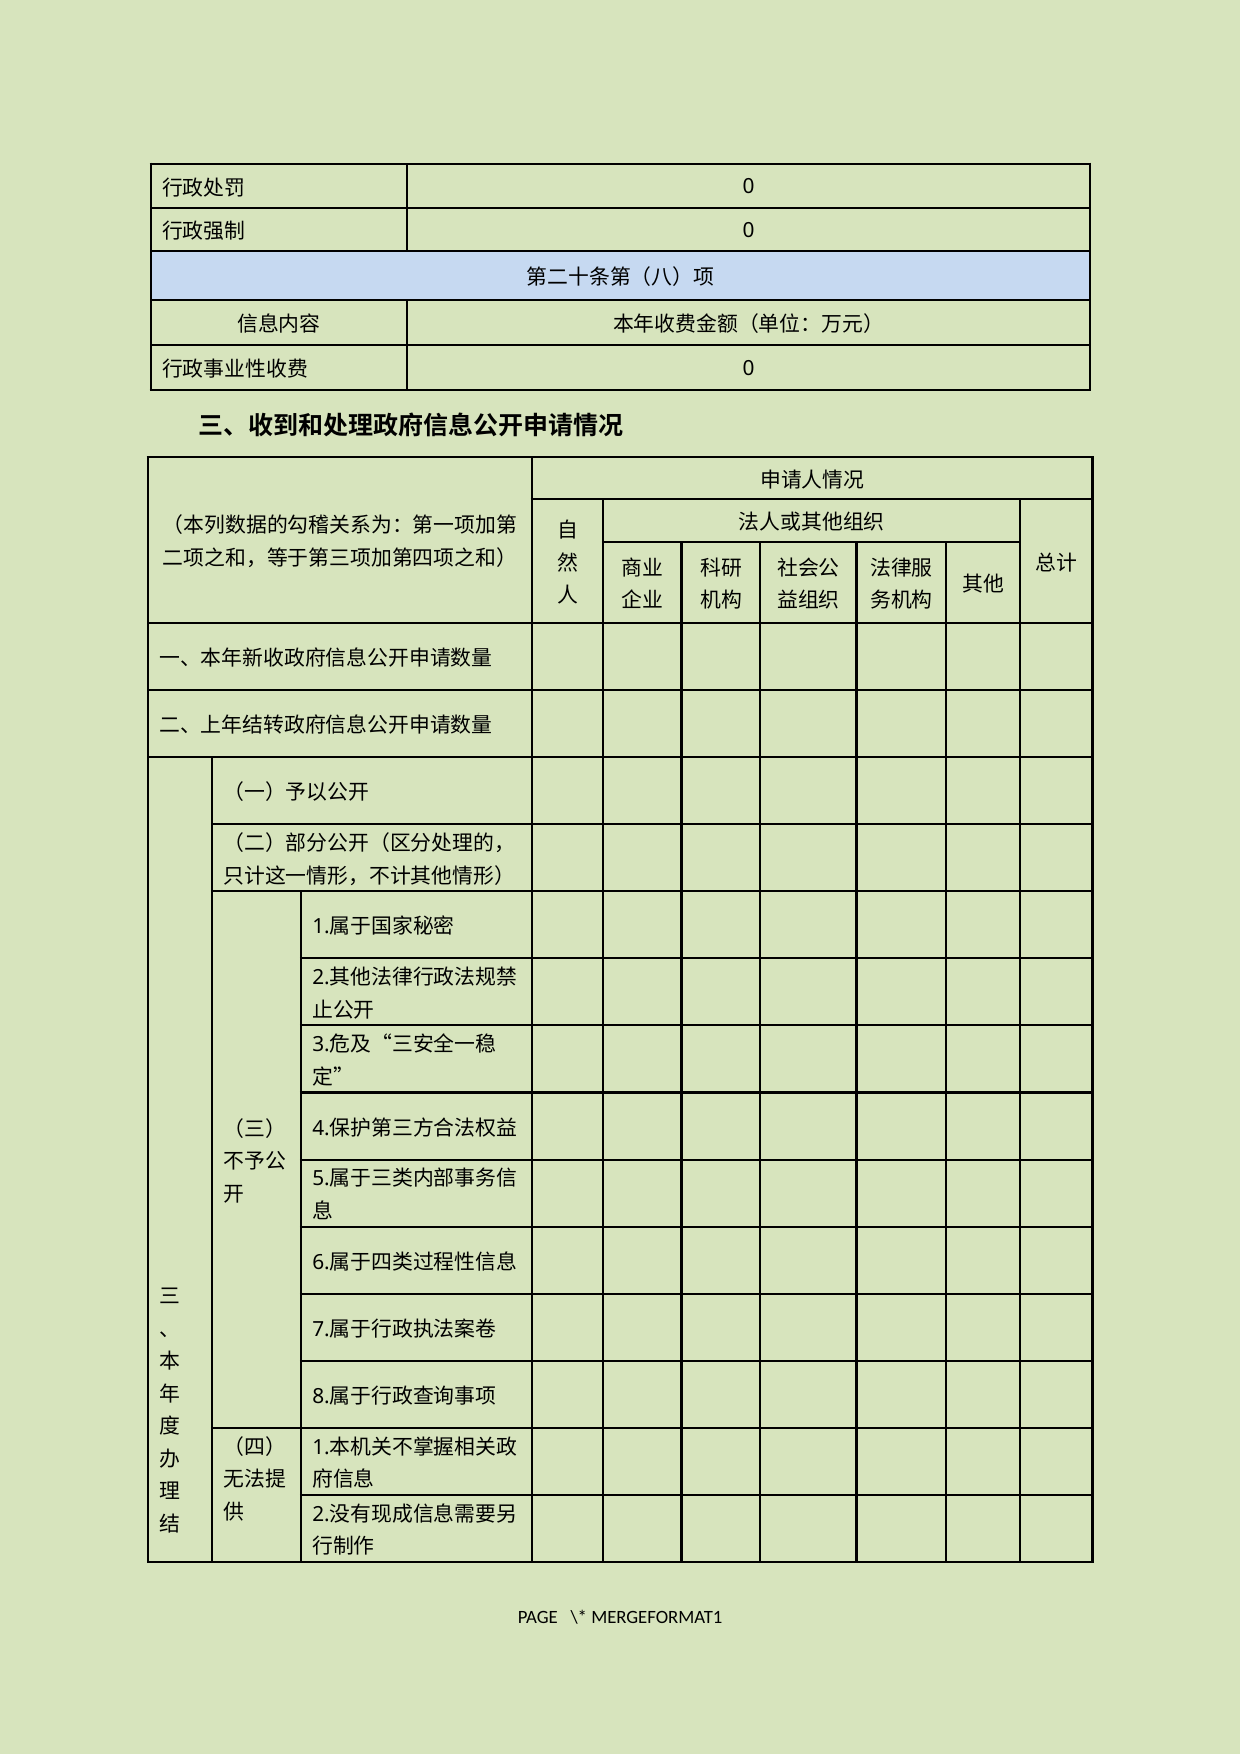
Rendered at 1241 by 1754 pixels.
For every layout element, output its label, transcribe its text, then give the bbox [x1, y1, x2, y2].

table_cell 0 [408, 346, 1089, 389]
table_cell [858, 691, 945, 756]
table_cell 2.没有现成信息需要另行制作 [302, 1496, 531, 1561]
table_cell 8.属于行政查询事项 [302, 1362, 531, 1427]
table_cell [947, 1362, 1019, 1427]
table_cell [1021, 959, 1091, 1024]
table_cell [683, 892, 759, 957]
table_cell （二）部分公开（区分处理的，只计这一情形，不计其他情形） [213, 825, 531, 890]
list 收到和处理政府信息公开申请情况 [148, 391, 1092, 456]
table_cell [604, 624, 680, 689]
table_cell [947, 959, 1019, 1024]
table_cell [1021, 1026, 1091, 1091]
table_cell [947, 691, 1019, 756]
table_cell 1.属于国家秘密 [302, 892, 531, 957]
table_cell [604, 1161, 680, 1226]
table_cell [683, 1362, 759, 1427]
table_cell [858, 825, 945, 890]
table_header 申请人情况 [533, 458, 1091, 498]
table_cell [858, 1026, 945, 1091]
table_cell [761, 1295, 855, 1360]
table_cell [1021, 691, 1091, 756]
table_cell [533, 1496, 602, 1561]
table_cell 7.属于行政执法案卷 [302, 1295, 531, 1360]
table_cell 法人或其他组织 [604, 500, 1019, 541]
table_cell [683, 1228, 759, 1293]
table_cell [604, 1429, 680, 1494]
table_cell [683, 1161, 759, 1226]
table_header （本列数据的勾稽关系为：第一项加第二项之和，等于第三项加第四项之和） [149, 458, 531, 622]
table_cell 二、上年结转政府信息公开申请数量 [149, 691, 531, 756]
table_cell 1.本机关不掌握相关政府信息 [302, 1429, 531, 1494]
table_cell 信息内容 [152, 301, 406, 344]
table_cell [947, 1228, 1019, 1293]
table_cell [1021, 892, 1091, 957]
table_cell [533, 892, 602, 957]
table_cell [533, 1295, 602, 1360]
table_cell [683, 1094, 759, 1158]
table_cell [947, 624, 1019, 689]
table_cell [604, 691, 680, 756]
table_cell [533, 1026, 602, 1091]
table_cell [761, 825, 855, 890]
table_cell [858, 1496, 945, 1561]
table_cell [604, 1026, 680, 1091]
table_cell [947, 758, 1019, 823]
table_cell 5.属于三类内部事务信息 [302, 1161, 531, 1226]
table_cell [533, 1228, 602, 1293]
table_cell 三、 本年度办理结果 [149, 758, 211, 1561]
table_cell [1021, 1094, 1091, 1158]
table_cell [1021, 825, 1091, 890]
table_cell （一）予以公开 [213, 758, 531, 823]
table_cell 0 [408, 165, 1089, 207]
table_cell [604, 1496, 680, 1561]
table_cell [761, 1362, 855, 1427]
table_cell [533, 959, 602, 1024]
table_cell [761, 1026, 855, 1091]
table_cell 4.保护第三方合法权益 [302, 1094, 531, 1158]
table_cell [858, 1228, 945, 1293]
table_cell [858, 892, 945, 957]
table_cell [604, 825, 680, 890]
table_cell 商业企业 [604, 543, 680, 622]
table_cell [858, 758, 945, 823]
table_cell [858, 1362, 945, 1427]
table_cell [683, 959, 759, 1024]
table_cell 第二十条第（八）项 [152, 252, 1089, 299]
table_cell 社会公益组织 [761, 543, 855, 622]
table_cell [947, 1094, 1019, 1158]
table_cell [533, 691, 602, 756]
table_cell [761, 1429, 855, 1494]
table_cell [683, 1295, 759, 1360]
table_cell [533, 1362, 602, 1427]
table_cell 自 然 人 [533, 500, 602, 622]
table_cell [683, 1496, 759, 1561]
table_cell [1021, 1161, 1091, 1226]
table_cell [858, 1429, 945, 1494]
table_cell [604, 959, 680, 1024]
table_cell [533, 825, 602, 890]
table_cell [533, 624, 602, 689]
table_cell [1021, 1362, 1091, 1427]
table_cell [761, 1094, 855, 1158]
table_cell [761, 1161, 855, 1226]
table_cell [604, 758, 680, 823]
table_cell [604, 1295, 680, 1360]
table_cell [858, 1295, 945, 1360]
table_cell [683, 1429, 759, 1494]
table_cell [533, 1094, 602, 1158]
table_cell [1021, 1429, 1091, 1494]
table_cell [761, 691, 855, 756]
table_cell [761, 1496, 855, 1561]
table_cell [947, 1161, 1019, 1226]
table_cell [858, 1094, 945, 1158]
table_cell [1021, 1496, 1091, 1561]
table_cell 2.其他法律行政法规禁止公开 [302, 959, 531, 1024]
table_cell [604, 1362, 680, 1427]
table_cell [858, 959, 945, 1024]
table_cell [858, 1161, 945, 1226]
table_cell 一、本年新收政府信息公开申请数量 [149, 624, 531, 689]
table_cell [683, 825, 759, 890]
table_cell 本年收费金额（单位：万元） [408, 301, 1089, 344]
table_cell 6.属于四类过程性信息 [302, 1228, 531, 1293]
table_cell [1021, 758, 1091, 823]
table_cell [533, 1161, 602, 1226]
table_cell [761, 892, 855, 957]
table_cell [947, 1026, 1019, 1091]
table_cell [683, 758, 759, 823]
table_cell [947, 892, 1019, 957]
table_cell 0 [408, 209, 1089, 250]
table_cell （三）不予公开 [213, 892, 300, 1427]
table_cell [533, 758, 602, 823]
table_cell [947, 1429, 1019, 1494]
table_cell 3.危及“三安全一稳定” [302, 1026, 531, 1091]
table_cell [947, 825, 1019, 890]
table_cell [1021, 624, 1091, 689]
table_cell [604, 892, 680, 957]
table_cell [1021, 1295, 1091, 1360]
table_cell [1021, 1228, 1091, 1293]
table_cell [683, 1026, 759, 1091]
table_cell [858, 624, 945, 689]
table_cell [761, 1228, 855, 1293]
table_cell [683, 624, 759, 689]
table_cell [947, 1496, 1019, 1561]
table_cell [761, 758, 855, 823]
table_cell 行政事业性收费 [152, 346, 406, 389]
table_cell 法律服务机构 [858, 543, 945, 622]
table_cell 其他 [947, 543, 1019, 622]
table_cell 科研机构 [683, 543, 759, 622]
table_cell 行政处罚 [152, 165, 406, 207]
table_cell [947, 1295, 1019, 1360]
table_cell 行政强制 [152, 209, 406, 250]
table_cell （四）无法提供 [213, 1429, 300, 1561]
table_cell [533, 1429, 602, 1494]
table_cell 总计 [1021, 500, 1091, 622]
table_cell [604, 1094, 680, 1158]
table_cell [604, 1228, 680, 1293]
table_cell [761, 959, 855, 1024]
table_cell [683, 691, 759, 756]
table_cell [761, 624, 855, 689]
